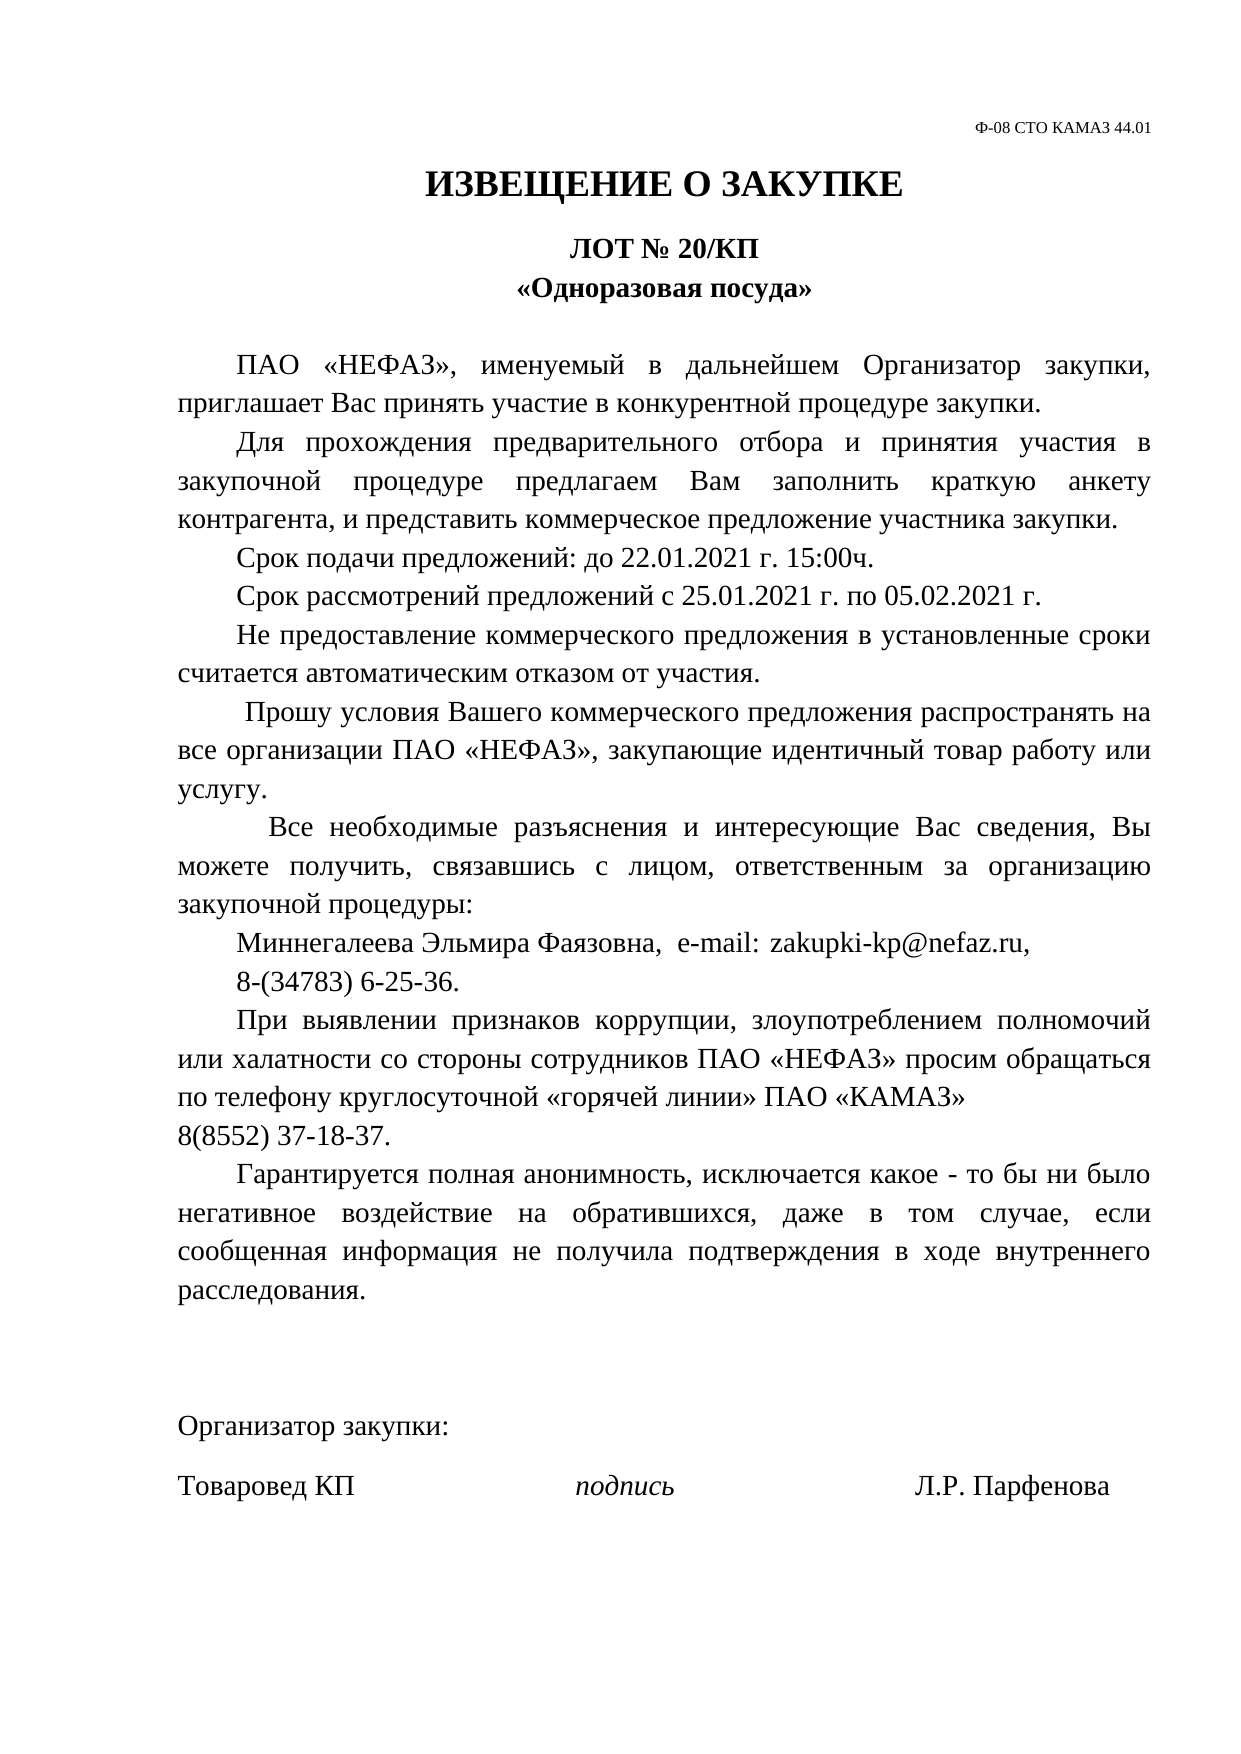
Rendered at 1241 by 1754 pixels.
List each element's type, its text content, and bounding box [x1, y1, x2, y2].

text Организатор закупки: [177, 1408, 1152, 1442]
text «Одноразовая посуда» [177, 270, 1152, 303]
text При выявлении признаков коррупции, злоупотреблением полномочий или халатности со стороны сотрудников ПАО «НЕФАЗ» просим обращаться по телефону круглосуточной «горячей линии» ПАО «КАМАЗ» [177, 1002, 1152, 1113]
text Товаровед КП подпись Л.Р. Парфенова [177, 1468, 1152, 1501]
text Ф-08 СТО КАМАЗ 44.01 [177, 118, 1152, 137]
text ПАО «НЕФАЗ», именуемый в дальнейшем Организатор закупки, приглашает Вас принять участие в конкурентной процедуре закупки. [177, 347, 1152, 419]
text Миннегалеева Эльмира Фаязовна, e-mail: zakupki-kp@nefaz.ru, [177, 925, 1152, 959]
text Прошу условия Вашего коммерческого предложения распространять на все организации ПАО «НЕФАЗ», закупающие идентичный товар работу или услугу. [177, 694, 1152, 804]
text Срок рассмотрений предложений с 25.01.2021 г. по 05.02.2021 г. [177, 578, 1152, 612]
text 8(8552) 37-18-37. [177, 1118, 1152, 1151]
text 8-(34783) 6-25-36. [177, 964, 1152, 997]
text ЛОТ № 20/КП [177, 231, 1152, 265]
text Не предоставление коммерческого предложения в установленные сроки считается автоматическим отказом от участия. [177, 617, 1152, 689]
text Срок подачи предложений: до 22.01.2021 г. 15:00ч. [177, 540, 1152, 573]
text Гарантируется полная анонимность, исключается какое - то бы ни было негативное воздействие на обратившихся, даже в том случае, если сообщенная информация не получила подтверждения в ходе внутреннего расследования. [177, 1156, 1152, 1306]
text Для прохождения предварительного отбора и принятия участия в закупочной процедуре предлагаем Вам заполнить краткую анкету контрагента, и представить коммерческое предложение участника закупки. [177, 424, 1152, 535]
text ИЗВЕЩЕНИЕ О ЗАКУПКЕ [177, 161, 1152, 204]
text Все необходимые разъяснения и интересующие Вас сведения, Вы можете получить, связавшись с лицом, ответственным за организацию закупочной процедуры: [177, 809, 1152, 920]
